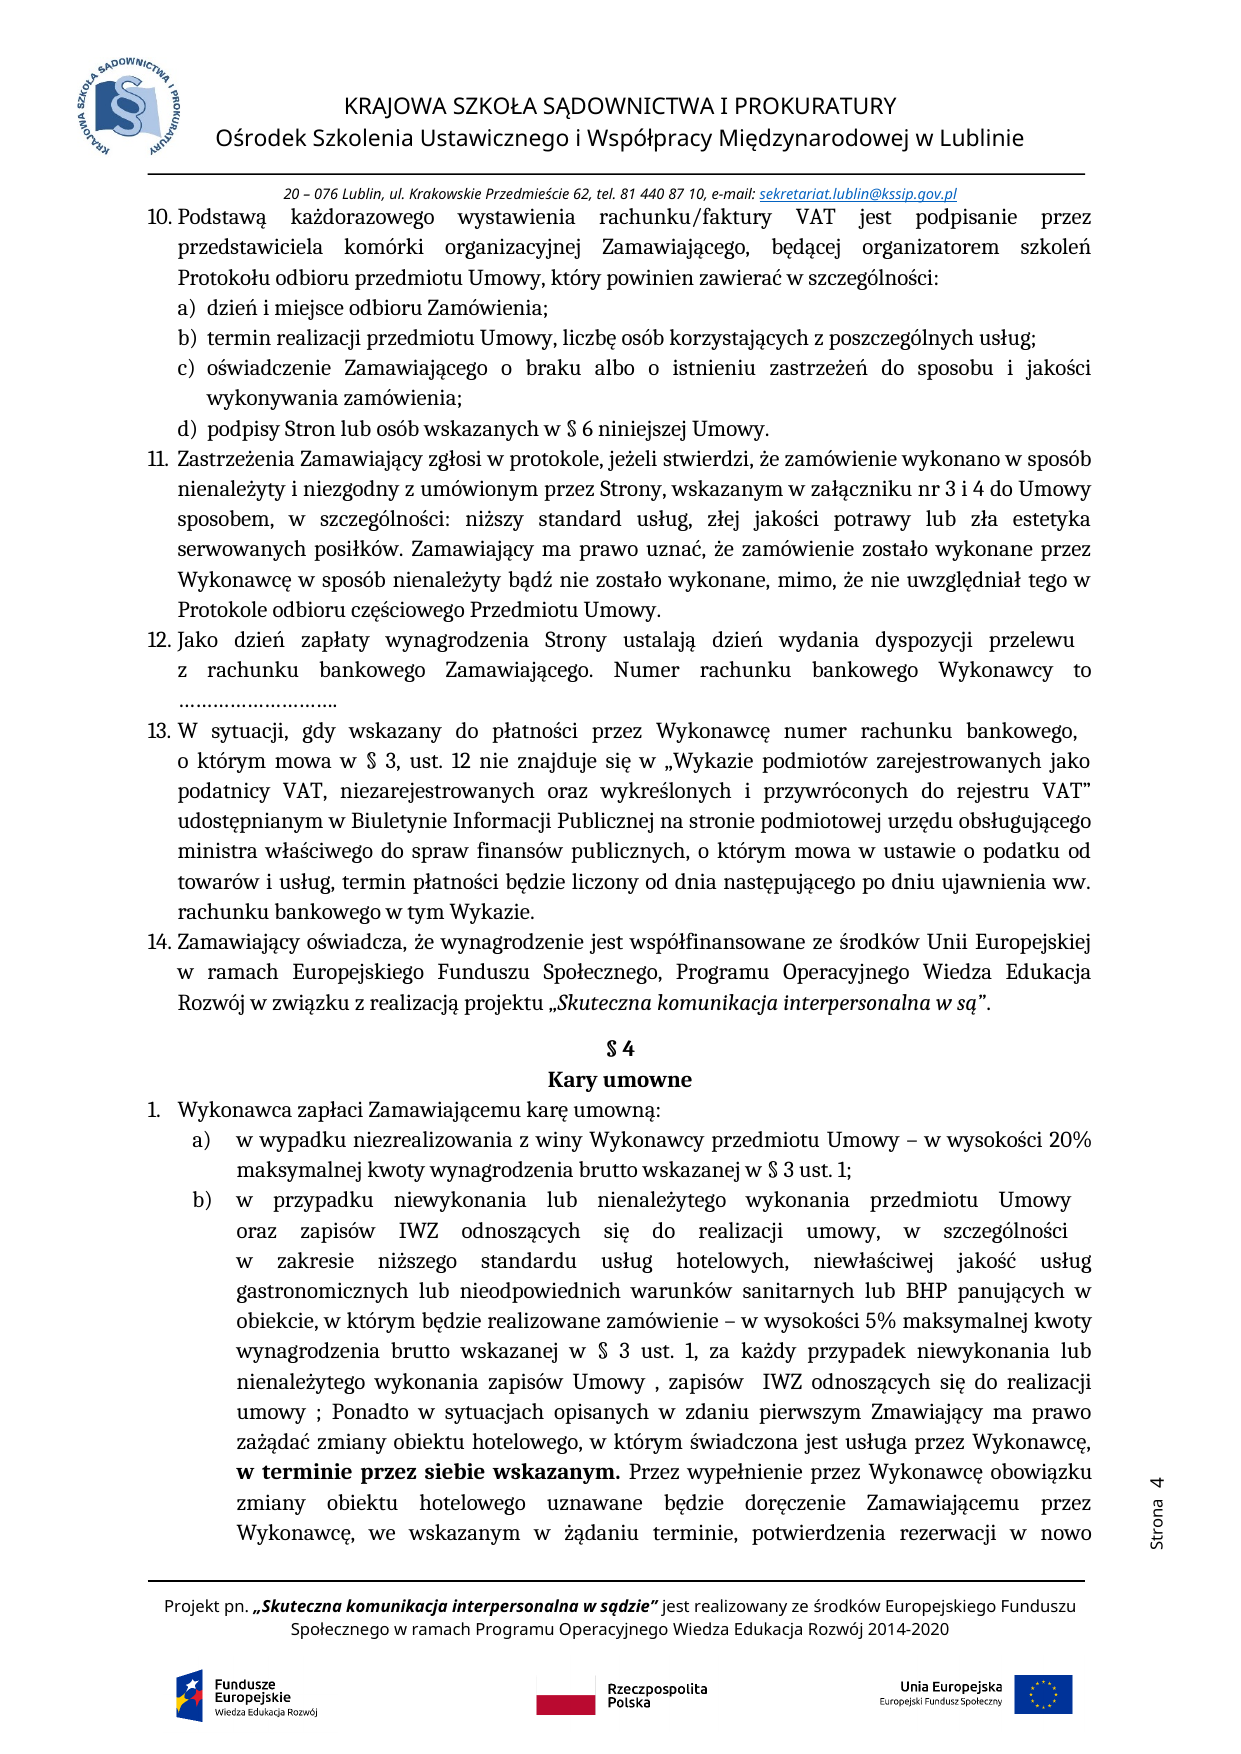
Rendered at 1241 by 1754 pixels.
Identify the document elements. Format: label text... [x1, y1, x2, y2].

picture [163, 1656, 339, 1733]
picture [521, 1655, 719, 1732]
list Zamawiający oświadcza, że wynagrodzenie jest współfinansowane ze środków Unii Europejskiej w ramach Europejskiego Funduszu Społecznego, Programu Operacyjnego Wiedza Edukacja Rozwój w związku z realizacją projektu „Skuteczna komunikacja interpersonalna w są”. [148, 929, 1092, 1016]
list w wypadku niezrealizowania z winy Wykonawcy przedmiotu Umowy – w wysokości 20% maksymalnej kwoty wynagrodzenia brutto wskazanej w § 3 ust. 1; [192, 1127, 1092, 1183]
picture [876, 1655, 1085, 1732]
list dzień i miejsce odbioru Zamówienia; [177, 294, 1092, 321]
list Zastrzeżenia Zamawiający zgłosi w protokole, jeżeli stwierdzi, że zamówienie wykonano w sposób nienależyty i niezgodny z umówionym przez Strony, wskazanym w załączniku nr 3 i 4 do Umowy sposobem, w szczególności: niższy standard usług, złej jakości potrawy lub zła estetyka serwowanych posiłków. Zamawiający ma prawo uznać, że zamówienie zostało wykonane przez Wykonawcę w sposób nienależyty bądź nie zostało wykonane, mimo, że nie uwzględniał tego w Protokole odbioru częściowego Przedmiotu Umowy. [148, 446, 1092, 623]
text § 4 [148, 1036, 1092, 1063]
list W sytuacji, gdy wskazany do płatności przez Wykonawcę numer rachunku bankowego, o którym mowa w § 3, ust. 12 nie znajduje się w „Wykazie podmiotów zarejestrowanych jako podatnicy VAT, niezarejestrowanych oraz wykreślonych i przywróconych do rejestru VAT” udostępnianym w Biuletynie Informacji Publicznej na stronie podmiotowej urzędu obsługującego ministra właściwego do spraw finansów publicznych, o którym mowa w ustawie o podatku od towarów i usług, termin płatności będzie liczony od dnia następującego po dniu ujawnienia ww. rachunku bankowego w tym Wykazie. [148, 717, 1092, 925]
list termin realizacji przedmiotu Umowy, liczbę osób korzystających z poszczególnych usług; [177, 325, 1092, 351]
list podpisy Stron lub osób wskazanych w § 6 niniejszej Umowy. [177, 415, 1092, 442]
list Jako dzień zapłaty wynagrodzenia Strony ustalają dzień wydania dyspozycji przelewu z rachunku bankowego Zamawiającego. Numer rachunku bankowego Wykonawcy to ………………………. [148, 627, 1092, 714]
list Podstawą każdorazowego wystawienia rachunku/faktury VAT jest podpisanie przez przedstawiciela komórki organizacyjnej Zamawiającego, będącej organizatorem szkoleń Protokołu odbioru przedmiotu Umowy, który powinien zawierać w szczególności: [148, 204, 1092, 291]
text Kary umowne [148, 1066, 1092, 1093]
list oświadczenie Zamawiającego o braku albo o istnieniu zastrzeżeń do sposobu i jakości wykonywania zamówienia; [177, 355, 1092, 412]
list Wykonawca zapłaci Zamawiającemu karę umowną: [148, 1097, 1092, 1123]
picture [77, 57, 181, 158]
